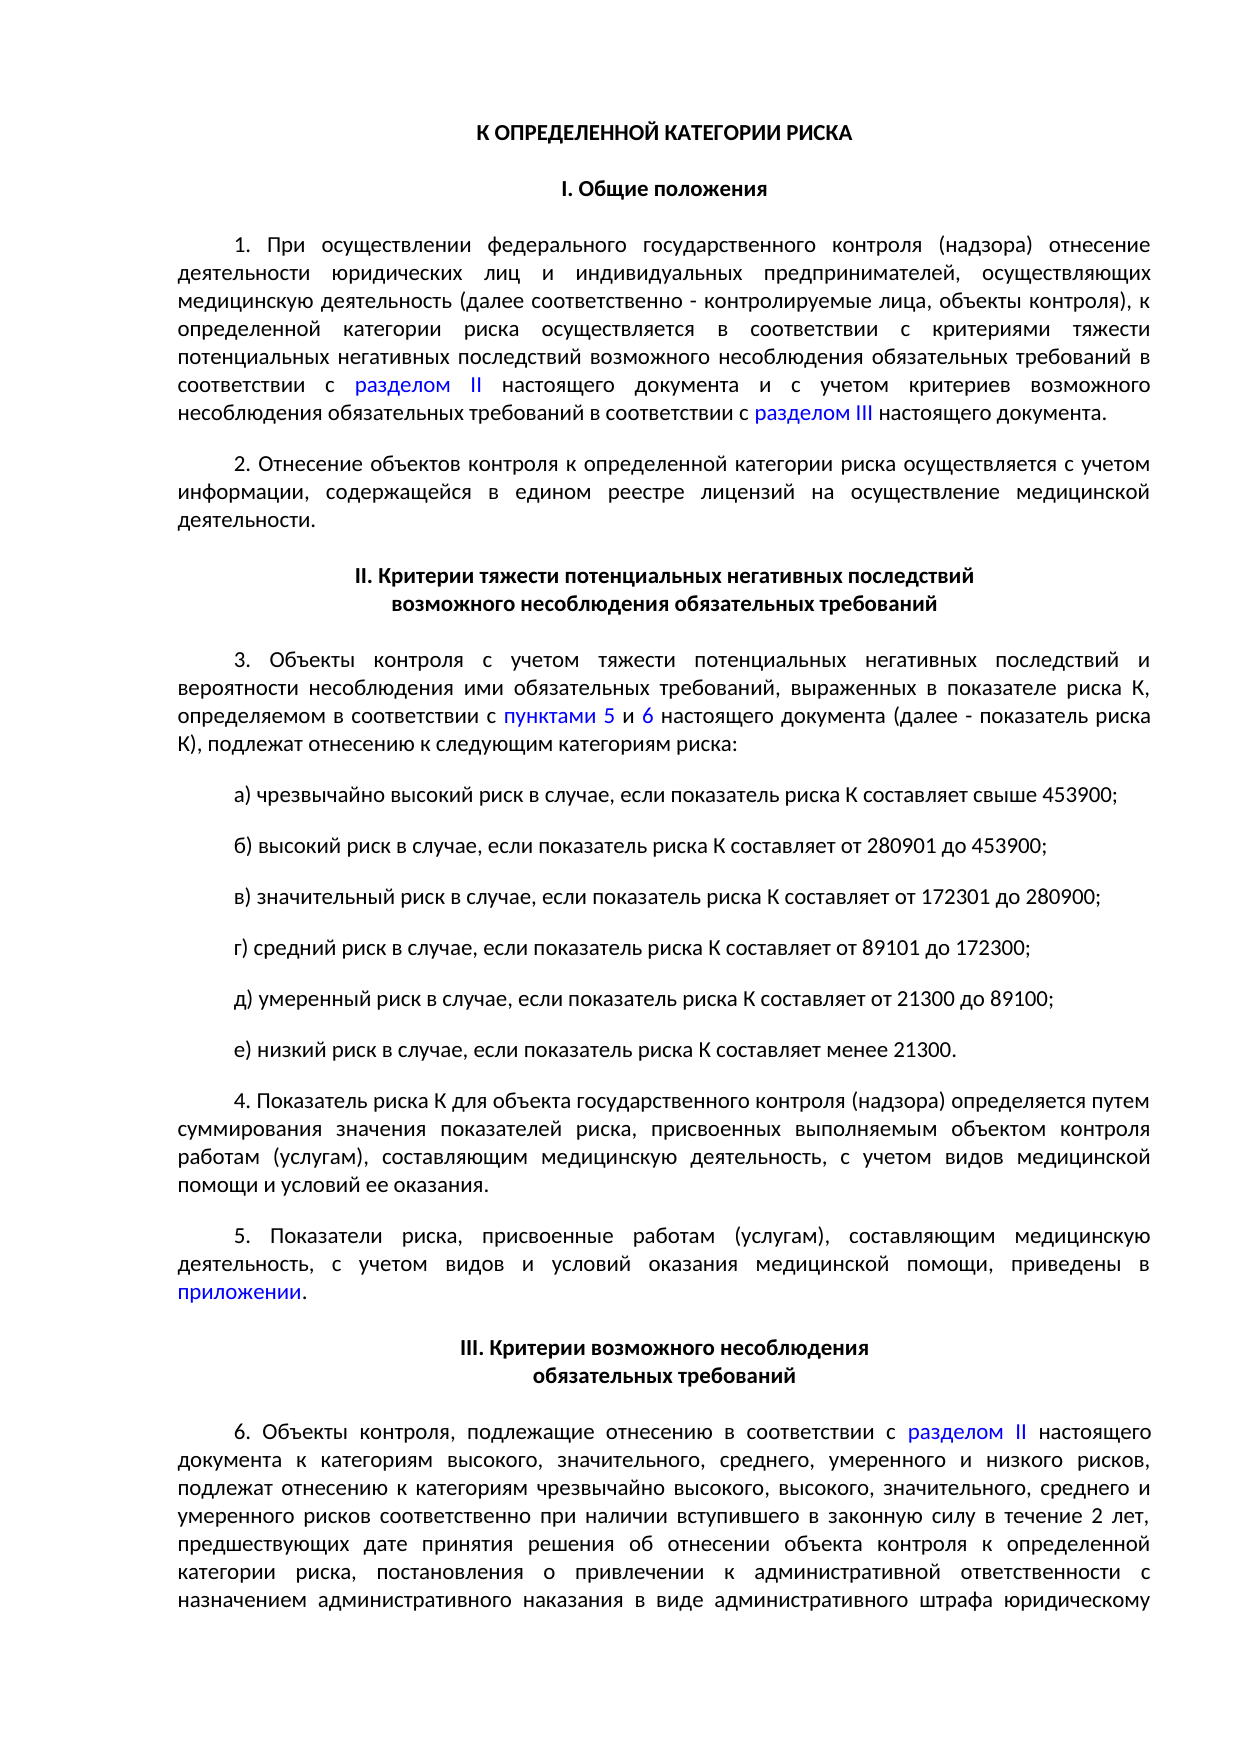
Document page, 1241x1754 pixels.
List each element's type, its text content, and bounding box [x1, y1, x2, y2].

text 5. Показатели риска, присвоенные работам (услугам), составляющим медицинскую деятельность, с учетом видов и условий оказания медицинской помощи, приведены в приложении. [177, 1221, 1152, 1305]
text д) умеренный риск в случае, если показатель риска К составляет от 21300 до 89100; [177, 984, 1152, 1012]
title обязательных требований [177, 1361, 1152, 1389]
title возможного несоблюдения обязательных требований [177, 589, 1152, 617]
text 2. Отнесение объектов контроля к определенной категории риска осуществляется с учетом информации, содержащейся в едином реестре лицензий на осуществление медицинской деятельности. [177, 449, 1152, 533]
text в) значительный риск в случае, если показатель риска К составляет от 172301 до 280900; [177, 882, 1152, 910]
title К ОПРЕДЕЛЕННОЙ КАТЕГОРИИ РИСКА [177, 118, 1152, 146]
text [177, 1417, 1152, 1613]
text е) низкий риск в случае, если показатель риска К составляет менее 21300. [177, 1035, 1152, 1063]
text а) чрезвычайно высокий риск в случае, если показатель риска К составляет свыше 453900; [177, 780, 1152, 808]
title III. Критерии возможного несоблюдения [177, 1333, 1152, 1361]
text 4. Показатель риска К для объекта государственного контроля (надзора) определяется путем суммирования значения показателей риска, присвоенных выполняемым объектом контроля работам (услугам), составляющим медицинскую деятельность, с учетом видов медицинской помощи и условий ее оказания. [177, 1086, 1152, 1198]
text 1. При осуществлении федерального государственного контроля (надзора) отнесение деятельности юридических лиц и индивидуальных предпринимателей, осуществляющих медицинскую деятельность (далее соответственно - контролируемые лица, объекты контроля), к определенной категории риска осуществляется в соответствии с критериями тяжести потенциальных негативных последствий возможного несоблюдения обязательных требований в соответствии с разделом II настоящего документа и с учетом критериев возможного несоблюдения обязательных требований в соответствии с разделом III настоящего документа. [177, 230, 1152, 426]
text б) высокий риск в случае, если показатель риска К составляет от 280901 до 453900; [177, 831, 1152, 859]
text г) средний риск в случае, если показатель риска К составляет от 89101 до 172300; [177, 933, 1152, 961]
title II. Критерии тяжести потенциальных негативных последствий [177, 561, 1152, 589]
title I. Общие положения [177, 174, 1152, 202]
text 3. Объекты контроля с учетом тяжести потенциальных негативных последствий и вероятности несоблюдения ими обязательных требований, выраженных в показателе риска К, определяемом в соответствии с пунктами 5 и 6 настоящего документа (далее - показатель риска К), подлежат отнесению к следующим категориям риска: [177, 645, 1152, 757]
